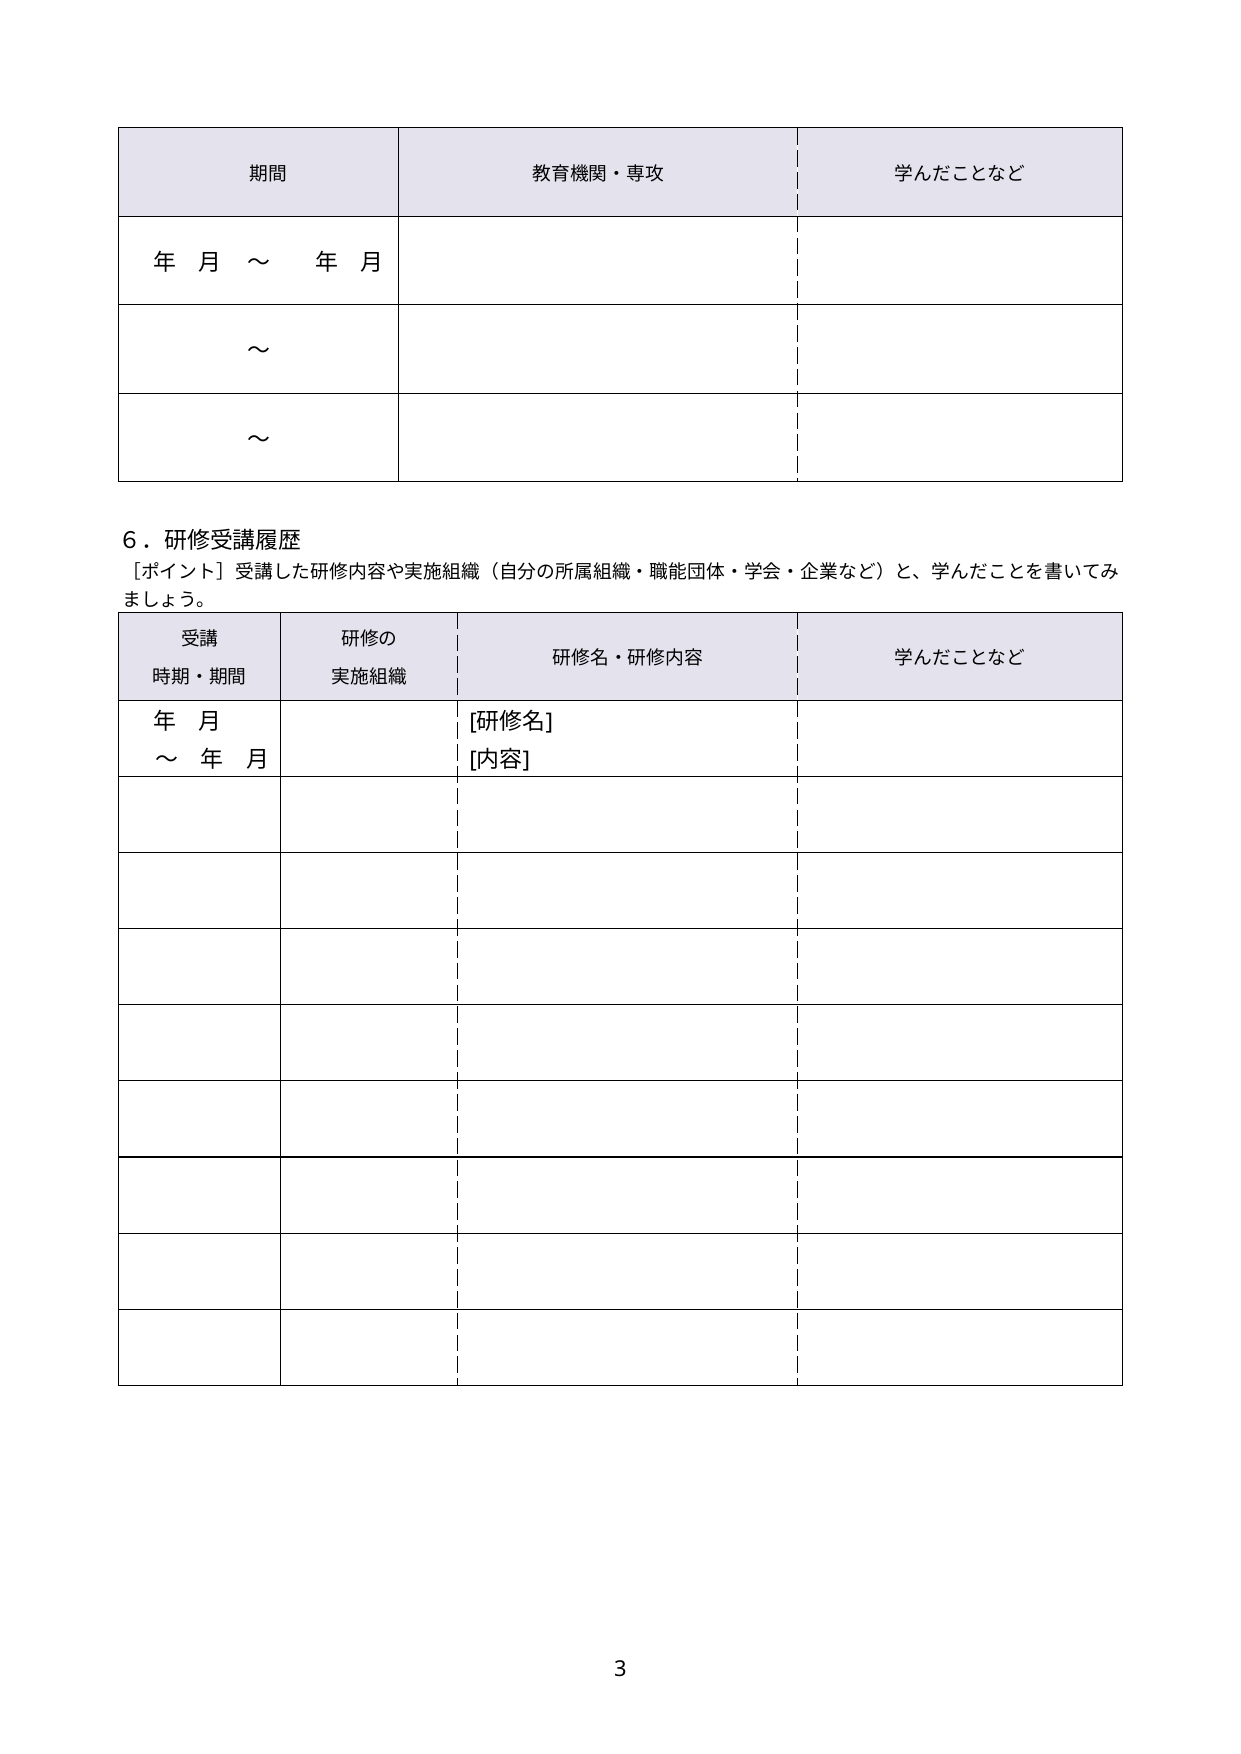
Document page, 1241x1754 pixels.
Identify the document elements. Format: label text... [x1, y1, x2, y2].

table_cell [458, 777, 797, 852]
table_cell [458, 929, 797, 1004]
table_cell [798, 1310, 1122, 1384]
table_cell [458, 1310, 797, 1384]
table_cell [119, 305, 236, 393]
table_cell ～ [236, 305, 281, 393]
table_cell [281, 1158, 458, 1232]
table_cell [399, 394, 797, 481]
table_cell ～ [236, 394, 281, 481]
table_header 教育機関・専攻 [399, 128, 797, 216]
table_cell [399, 305, 797, 393]
table_cell [458, 853, 797, 928]
table_cell [798, 217, 1122, 304]
table_cell [119, 1081, 280, 1156]
table_cell [281, 394, 398, 481]
text ［ポイント］受講した研修内容や実施組織（自分の所属組織・職能団体・学会・企業など）と、学んだことを書いてみましょう。 [122, 557, 1122, 612]
table_cell [798, 305, 1122, 393]
table_cell [798, 1081, 1122, 1156]
table_cell [798, 1234, 1122, 1308]
table_cell [281, 777, 458, 852]
table_cell [798, 394, 1122, 481]
table_header 期間 [119, 128, 398, 216]
table_cell [281, 929, 458, 1004]
table_cell [119, 777, 280, 852]
table_cell [798, 929, 1122, 1004]
table_cell [798, 1158, 1122, 1232]
table_cell 年 月 [119, 217, 236, 304]
table_cell 年 月 ～ 年 月 [119, 701, 280, 776]
table_cell [399, 217, 797, 304]
table_header 受講 時期・期間 [119, 613, 280, 700]
table_header 学んだことなど [798, 613, 1122, 700]
table_cell [281, 701, 458, 776]
table_cell [798, 1005, 1122, 1080]
table_cell [119, 853, 280, 928]
table_cell ～ [236, 217, 281, 304]
table_cell [458, 1005, 797, 1080]
table_cell [119, 394, 236, 481]
table_cell [119, 1005, 280, 1080]
table_header 研修の 実施組織 [281, 613, 458, 700]
table_header 学んだことなど [798, 128, 1122, 216]
table_cell [119, 1158, 280, 1232]
table_cell [281, 1005, 458, 1080]
text ６．研修受講履歴 [118, 520, 1122, 557]
table_cell [458, 1234, 797, 1308]
table_cell [119, 929, 280, 1004]
table_cell [119, 1234, 280, 1308]
table_cell [119, 1310, 280, 1384]
table_cell [458, 1081, 797, 1156]
table_cell 年 月 [281, 217, 398, 304]
table_cell [798, 853, 1122, 928]
table_cell [281, 853, 458, 928]
table_header 研修名・研修内容 [458, 613, 797, 700]
table_cell [798, 701, 1122, 776]
table_cell [281, 1081, 458, 1156]
table_cell [798, 777, 1122, 852]
table_cell [281, 1234, 458, 1308]
table_cell [研修名] [内容] [458, 701, 797, 776]
table_cell [458, 1158, 797, 1232]
table_cell [281, 1310, 458, 1384]
table_cell [281, 305, 398, 393]
